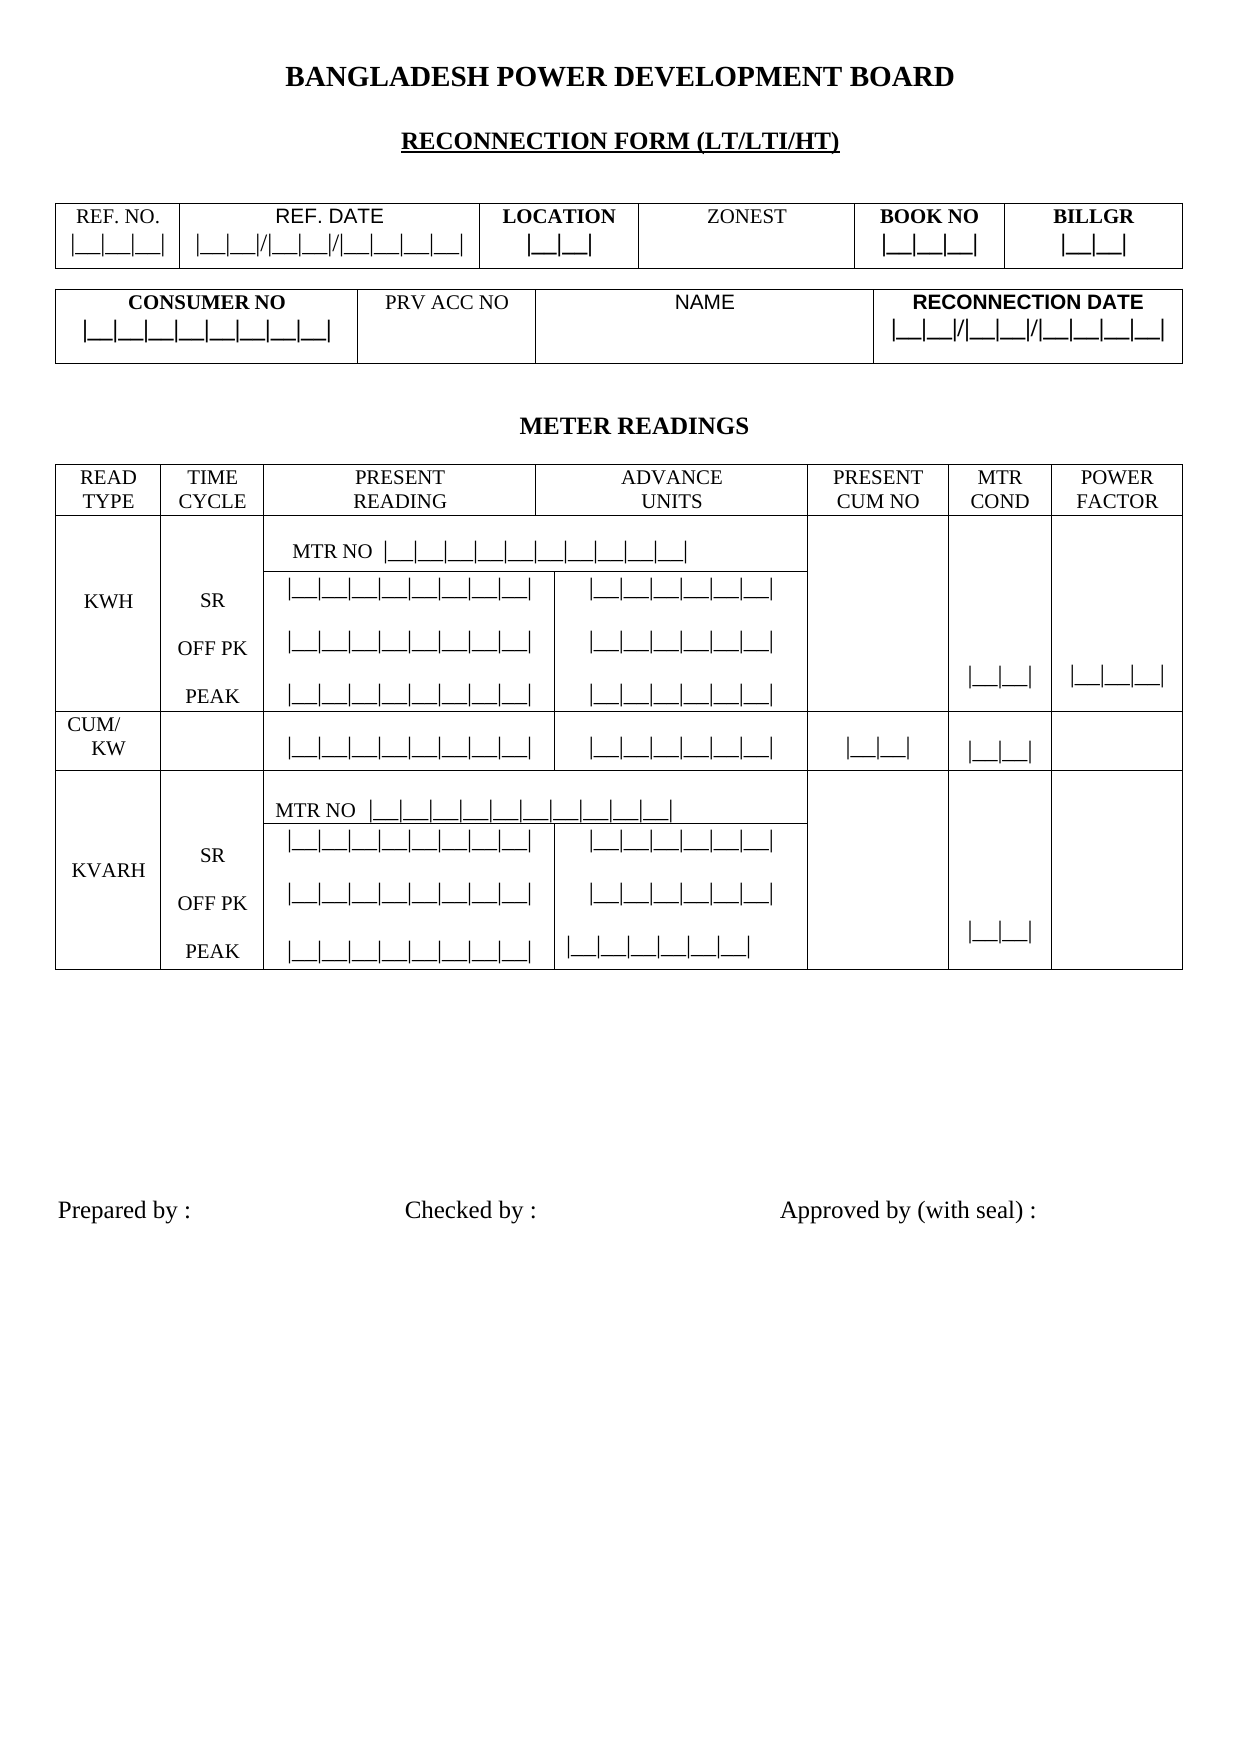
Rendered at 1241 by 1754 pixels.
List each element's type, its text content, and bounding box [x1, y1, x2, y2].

table_header POWER FACTOR [1052, 465, 1182, 515]
table_cell MTR NO |__|__|__|__|__|__|__|__|__|__| [264, 516, 807, 571]
table_header REF. DATE |__|__|/|__|__|/|__|__|__|__| [180, 204, 479, 268]
table_header ZONEST [639, 204, 854, 268]
table_header LOCATION |__|__| [480, 204, 638, 268]
table_header PRESENT [264, 465, 535, 515]
table_cell |__|__|__|__|__|__| |__|__|__|__|__|__| |__|__|__|__|__|__| [555, 824, 807, 968]
table_header NAME [536, 290, 873, 362]
table_header TIME CYCLE [161, 465, 263, 515]
table_cell |__|__| [808, 712, 948, 769]
table_cell KVARH [56, 771, 160, 968]
table_cell |__|__|__|__|__|__| [555, 712, 807, 769]
subtitle RECONNECTION FORM (LT/LTI/HT) [29, 126, 1211, 155]
subtitle METER [58, 411, 1211, 440]
table_cell |__|__|__|__|__|__|__|__| |__|__|__|__|__|__|__|__| |__|__|__|__|__|__|__|__| [264, 824, 554, 968]
table_cell |__|__|__|__|__|__|__|__| [264, 712, 554, 769]
text Prepared by : Checked by : Approved by (with seal) : [58, 1195, 1211, 1224]
table_cell [161, 712, 263, 769]
table_cell SR OFF PK PEAK [161, 516, 263, 711]
table_cell MTR NO |__|__|__|__|__|__|__|__|__|__| [264, 771, 807, 823]
table_cell |__|__| [949, 712, 1051, 769]
table_header ADVANCE UNITS [536, 465, 807, 515]
table_header BILLGR |__|__| [1005, 204, 1182, 268]
table_cell KWH [56, 516, 160, 711]
table_cell [1052, 712, 1182, 769]
table_header PRESENT CUM NO [808, 465, 948, 515]
table_cell |__|__|__|__|__|__| |__|__|__|__|__|__| |__|__|__|__|__|__| [555, 572, 807, 711]
table_cell [1052, 771, 1182, 968]
table_header PRV ACC NO [358, 290, 535, 362]
table_cell SR OFF PK PEAK [161, 771, 263, 968]
table_header CONSUMER NO |__|__|__|__|__|__|__|__| [56, 290, 357, 362]
table_header MTR COND [949, 465, 1051, 515]
table_cell |__|__| [949, 771, 1051, 968]
table_cell |__|__|__| [1052, 516, 1182, 711]
table_header READ TYPE [56, 465, 160, 515]
table_cell [808, 516, 948, 711]
table_header BOOK NO |__|__|__| [855, 204, 1004, 268]
table_cell |__|__|__|__|__|__|__|__| |__|__|__|__|__|__|__|__| |__|__|__|__|__|__|__|__| [264, 572, 554, 711]
table_header REF. NO. |__|__|__| [56, 204, 179, 268]
table_header RECONNECTION DATE |__|__|/|__|__|/|__|__|__|__| [874, 290, 1182, 362]
table_cell |__|__| [949, 516, 1051, 711]
table_cell CUM/ KW [56, 712, 160, 769]
table_cell [808, 771, 948, 968]
title POWER DEVELOPMENT BOARD [29, 59, 1211, 93]
